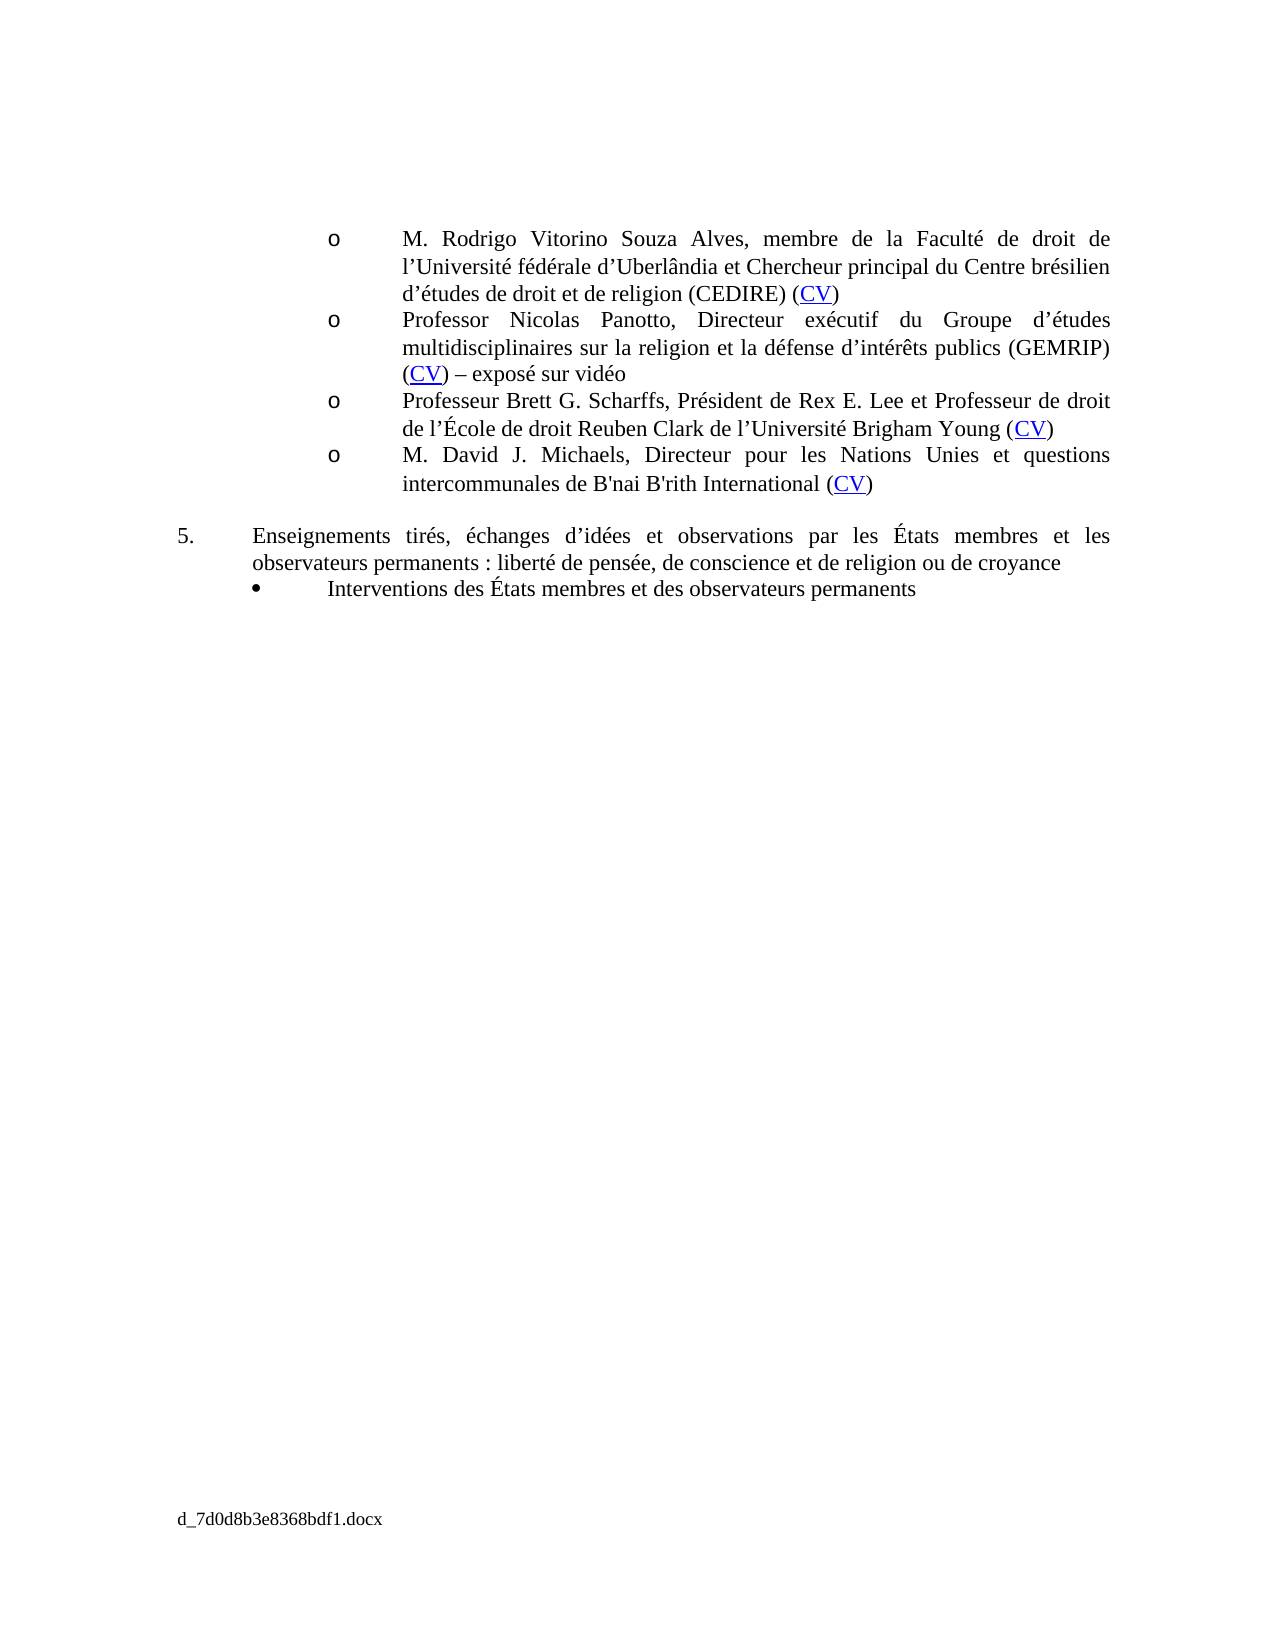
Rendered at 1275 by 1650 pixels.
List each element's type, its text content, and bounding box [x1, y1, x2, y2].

list M. David J. Michaels, Directeur pour les Nations Unies et questions intercommunales de B'nai B'rith International (CV) [327, 441, 1111, 496]
list Professeur Brett G. Scharffs, Président de Rex E. Lee et Professeur de droit de l’École de droit Reuben Clark de l’Université Brigham Young (CV) [327, 387, 1111, 441]
list Interventions des États membres et des observateurs permanents [252, 575, 1111, 601]
list Professor Nicolas Panotto, Directeur exécutif du Groupe d’études multidisciplinaires sur la religion et la défense d’intérêts publics (GEMRIP) (CV) – exposé sur vidéo [327, 306, 1111, 387]
list Enseignements tirés, échanges d’idées et observations par les États membres et les observateurs permanents : liberté de pensée, de conscience et de religion ou de croyance [177, 522, 1111, 575]
list M. Rodrigo Vitorino Souza Alves, membre de la Faculté de droit de l’Université fédérale d’Uberlândia et Chercheur principal du Centre brésilien d’études de droit et de religion (CEDIRE) (CV) [327, 225, 1111, 306]
